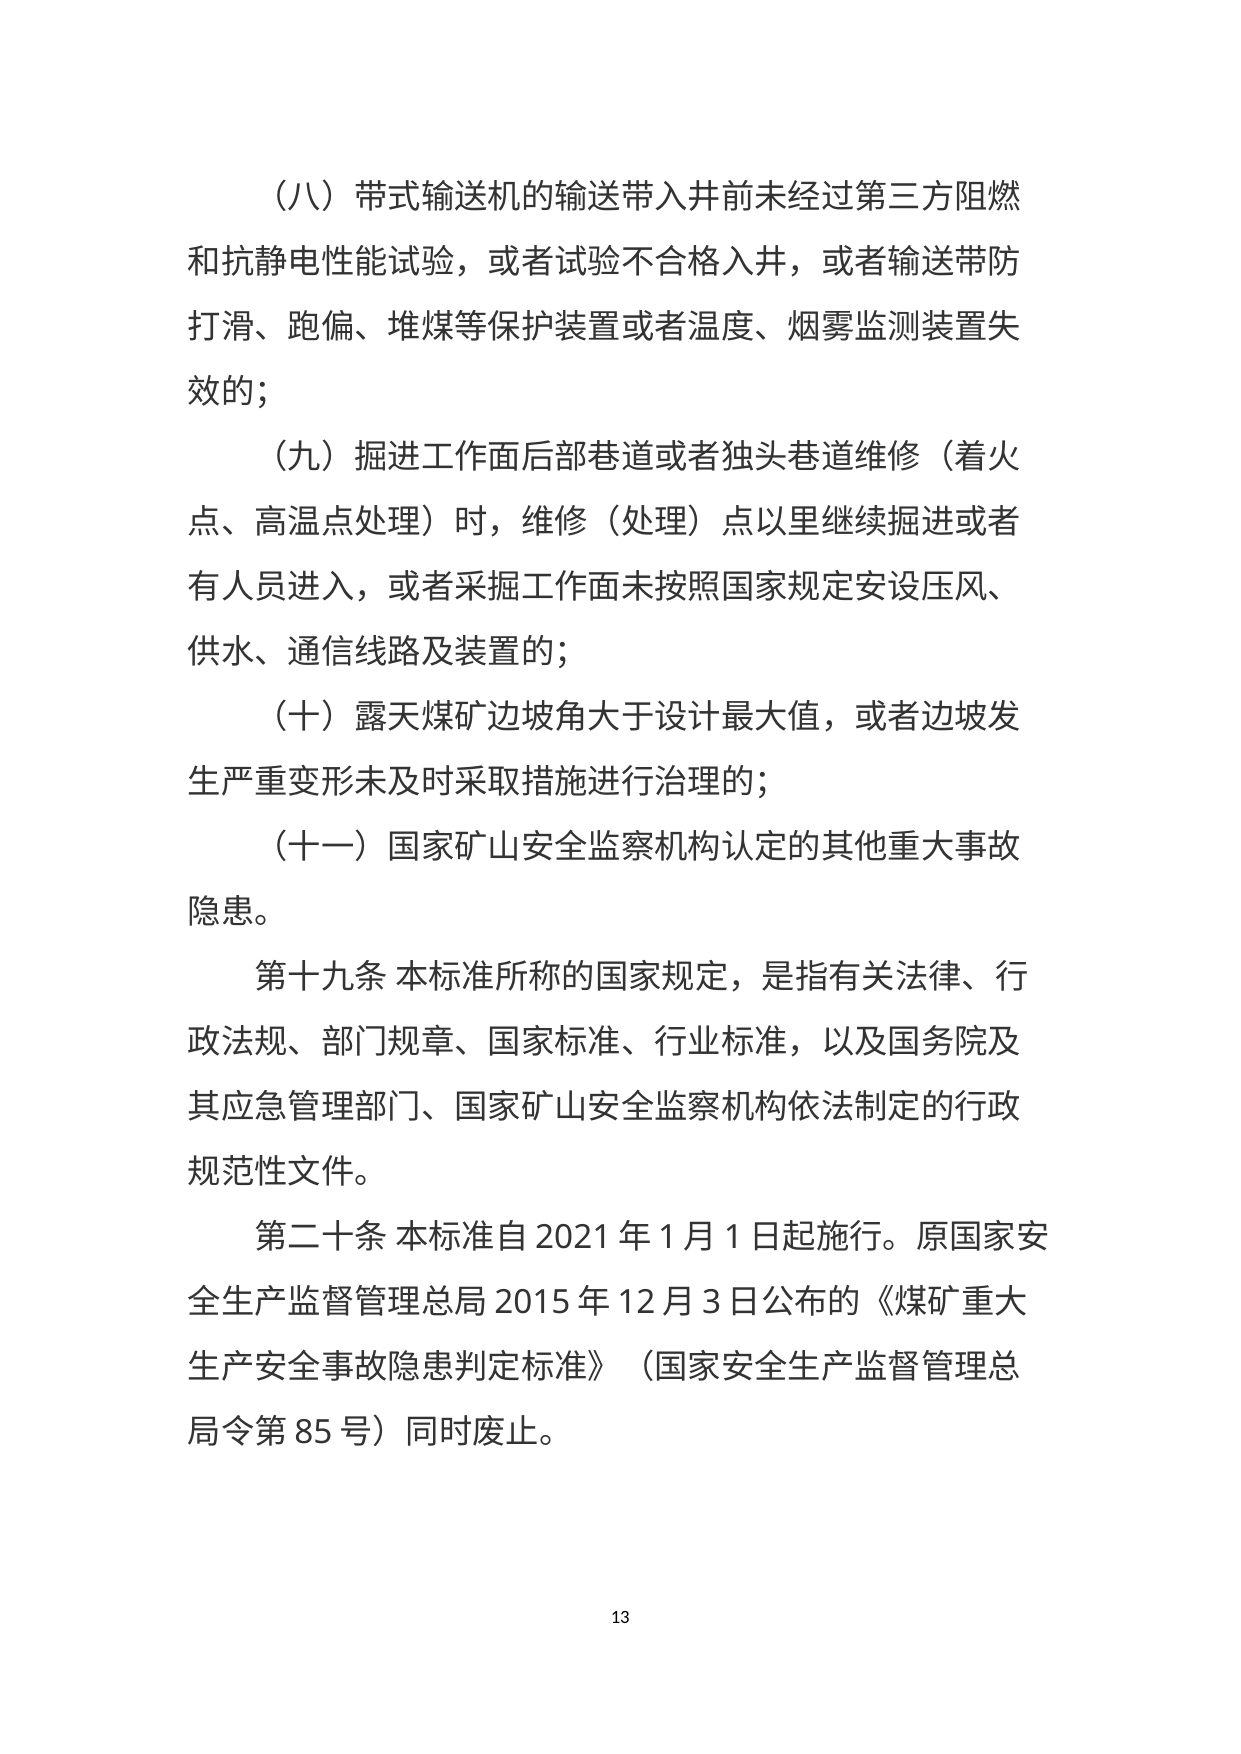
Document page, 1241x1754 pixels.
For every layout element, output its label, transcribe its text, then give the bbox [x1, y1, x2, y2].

text （八）带式输送机的输送带入井前未经过第三方阻燃和抗静电性能试验，或者试验不合格入井，或者输送带防打滑、跑偏、堆煤等保护装置或者温度、烟雾监测装置失效的； [187, 162, 1053, 422]
text 第二十条 本标准自2021年1月1日起施行。原国家安全生产监督管理总局2015年12月3日公布的《煤矿重大生产安全事故隐患判定标准》（国家安全生产监督管理总局令第85号）同时废止。 [187, 1202, 1053, 1462]
text 第十九条 本标准所称的国家规定，是指有关法律、行政法规、部门规章、国家标准、行业标准，以及国务院及其应急管理部门、国家矿山安全监察机构依法制定的行政规范性文件。 [187, 942, 1053, 1202]
text （九）掘进工作面后部巷道或者独头巷道维修（着火点、高温点处理）时，维修（处理）点以里继续掘进或者有人员进入，或者采掘工作面未按照国家规定安设压风、供水、通信线路及装置的； [187, 422, 1053, 682]
text （十）露天煤矿边坡角大于设计最大值，或者边坡发生严重变形未及时采取措施进行治理的； [187, 682, 1053, 812]
text （十一）国家矿山安全监察机构认定的其他重大事故隐患。 [187, 812, 1053, 942]
